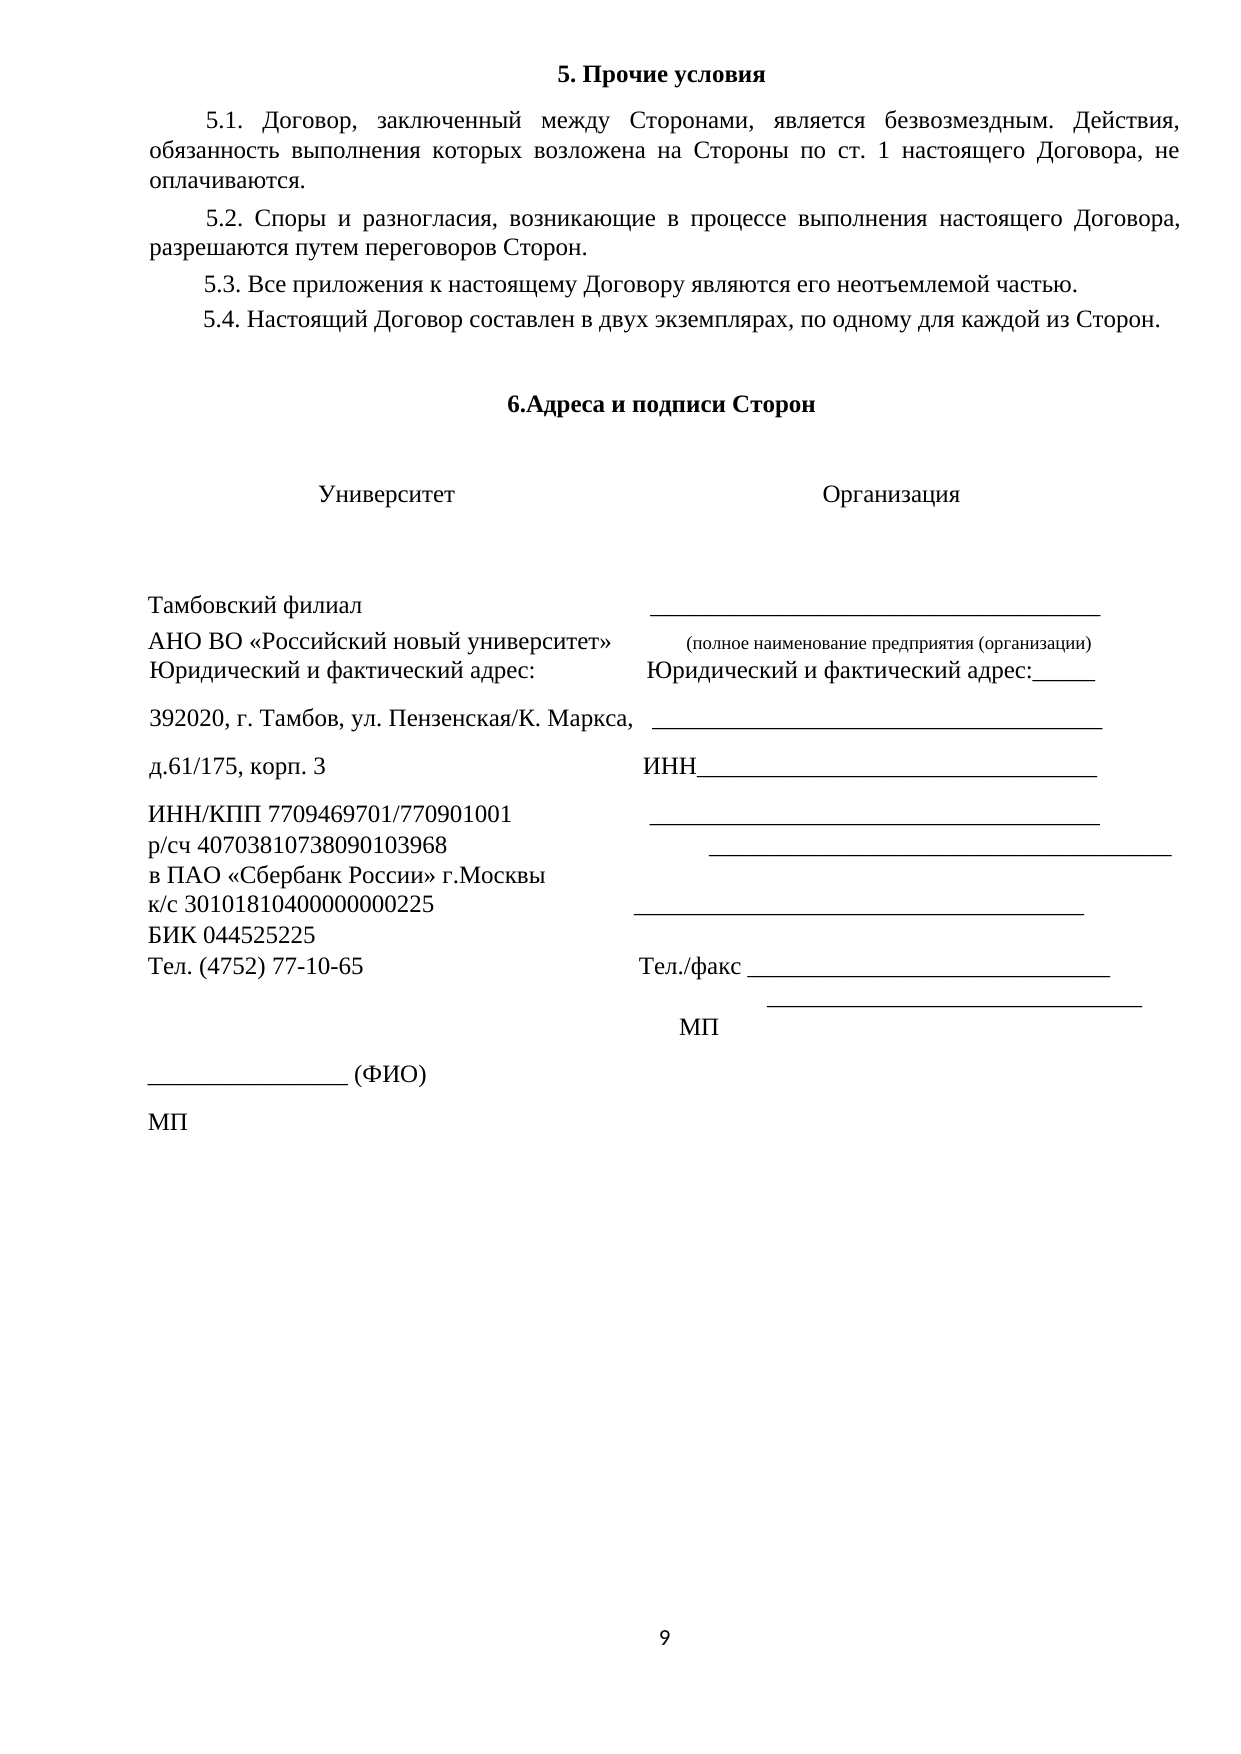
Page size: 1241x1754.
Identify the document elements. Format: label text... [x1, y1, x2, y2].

text ИНН/КПП 7709469701/770901001 ____________________________________ [148, 799, 1181, 828]
text к/с 30101810400000000225 ____________________________________ [148, 889, 1181, 918]
text БИК 044525225 [148, 920, 1181, 949]
text 6.Адреса и подписи Сторон [152, 389, 1171, 418]
text ________________ (ФИО) [148, 1059, 1181, 1088]
text МП [148, 1107, 1181, 1136]
text Университет Организация [148, 479, 1181, 508]
text р/сч 40703810738090103968 _____________________________________ [148, 830, 1181, 859]
text д.61/175, корп. 3 ИНН________________________________ [149, 751, 1156, 780]
text АНО ВО «Российский новый университет» (полное наименование предприятия (организации) [148, 626, 1181, 655]
text МП [148, 1012, 1181, 1041]
text 392020, г. Тамбов, ул. Пензенская/К. Маркса, ____________________________________ [149, 703, 1156, 732]
text Тел. (4752) 77-10-65 Тел./факс _____________________________ [148, 951, 1181, 979]
text 5.3. Все приложения к настоящему Договору являются его неотъемлемой частью. [204, 269, 1181, 298]
text в ПАО «Сбербанк России» г.Москвы [149, 861, 1182, 889]
text Юридический и фактический адрес: Юридический и фактический адрес:_____ [149, 655, 1156, 683]
text Тамбовский филиал ____________________________________ [148, 590, 1181, 619]
text ______________________________ [324, 981, 1142, 1010]
text 5. Прочие условия [152, 59, 1171, 88]
text 5.4. Настоящий Договор составлен в двух экземплярах, по одному для каждой из Сторон. [148, 304, 1181, 333]
text 5.1. Договор, заключенный между Сторонами, является безвозмездным. Действия, обязанность выполнения которых возложена на Стороны по ст. 1 настоящего Договора, не оплачиваются. [149, 106, 1181, 193]
text 5.2. Споры и разногласия, возникающие в процессе выполнения настоящего Договора, разрешаются путем переговоров Сторон. [149, 203, 1181, 261]
